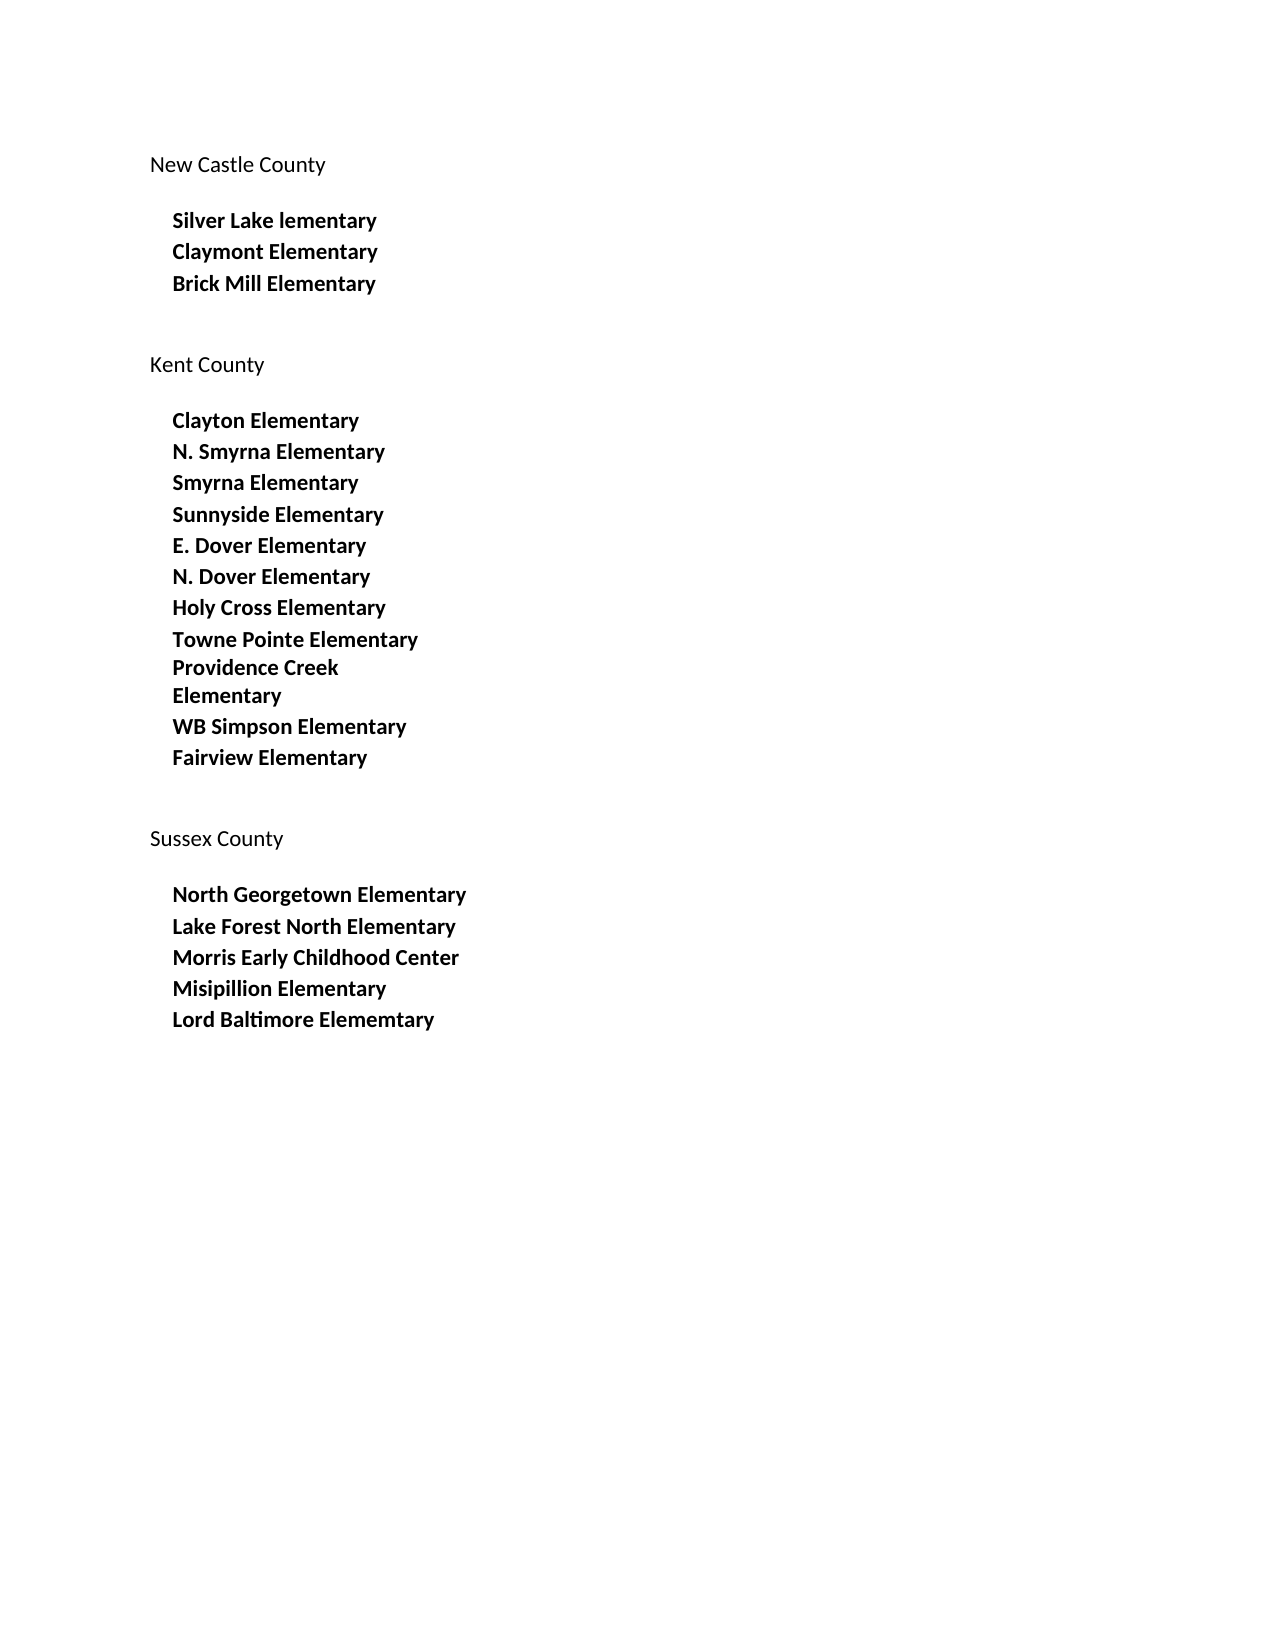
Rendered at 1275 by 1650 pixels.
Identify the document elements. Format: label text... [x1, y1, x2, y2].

table_header Silver Lake lementary [161, 203, 397, 234]
text Sussex County [150, 824, 1125, 852]
table_cell N. Smyrna Elementary [161, 434, 444, 465]
table_cell Claymont Elementary [161, 234, 397, 266]
table_cell Morris Early Childhood Center [161, 940, 478, 971]
table_cell E. Dover Elementary [161, 528, 444, 559]
table_cell Sunnyside Elementary [161, 497, 444, 528]
table_cell Misipillion Elementary [161, 971, 478, 1002]
table_cell N. Dover Elementary [161, 559, 444, 590]
table_cell Smyrna Elementary [161, 465, 444, 497]
table_cell Lord Baltimore Elememtary [161, 1003, 478, 1034]
text Kent County [150, 350, 1125, 378]
table_cell Fairview Elementary [161, 740, 444, 771]
table_cell Lake Forest North Elementary [161, 909, 478, 940]
table_cell Holy Cross Elementary [161, 590, 444, 622]
table_cell Brick Mill Elementary [161, 266, 397, 297]
table_cell Providence Creek Elementary [161, 653, 444, 709]
table_header North Georgetown Elementary [161, 878, 478, 909]
text New Castle County [150, 150, 1125, 178]
table_cell Towne Pointe Elementary [161, 622, 444, 653]
table_cell WB Simpson Elementary [161, 709, 444, 740]
table_header Clayton Elementary [161, 403, 444, 434]
